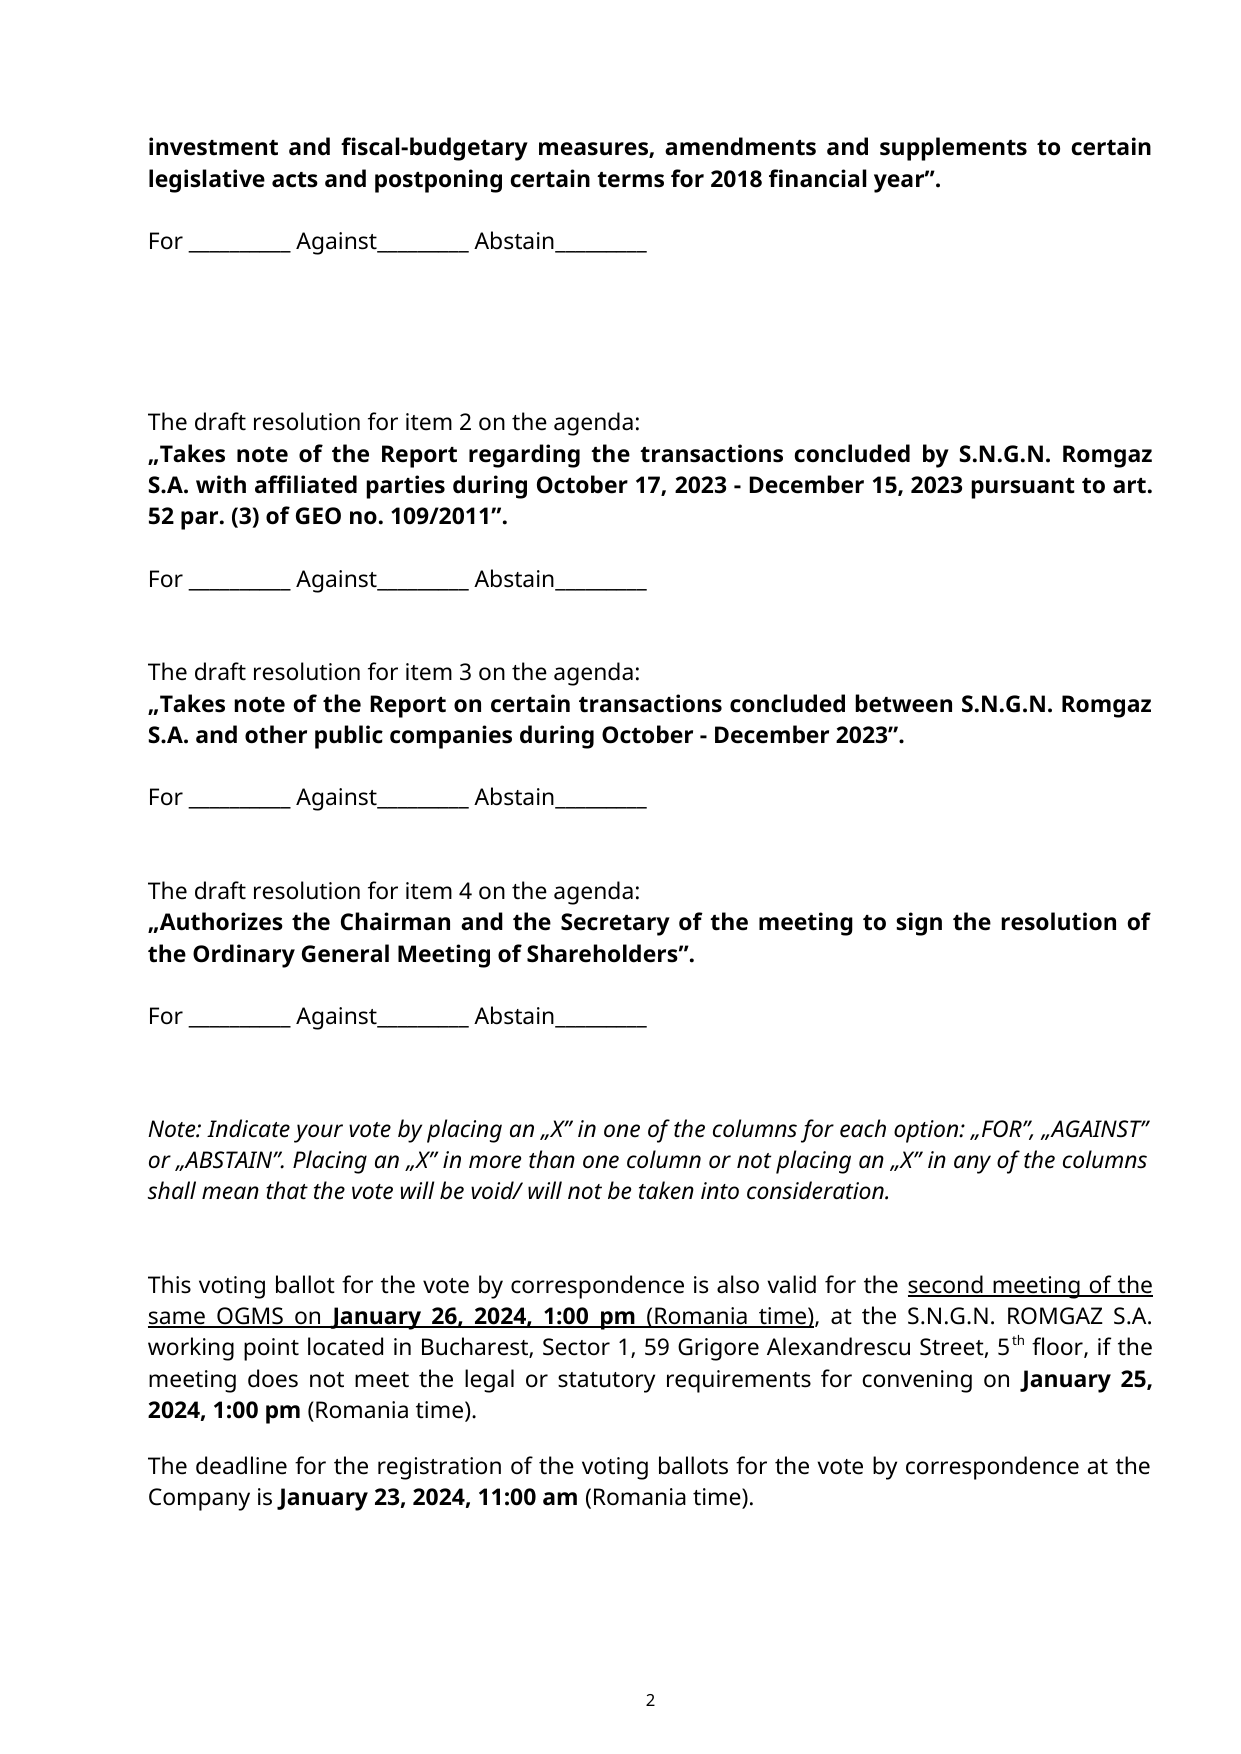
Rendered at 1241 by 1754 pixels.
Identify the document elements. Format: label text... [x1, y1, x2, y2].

text „Takes note of the Report on certain transactions concluded between S.N.G.N. Romgaz S.A. and other public companies during October - December 2023”. [148, 687, 1153, 750]
text For __________ Against_________ Abstain_________ [148, 225, 1153, 256]
text For __________ Against_________ Abstain_________ [148, 562, 1153, 594]
text The draft resolution for item 4 on the agenda: [148, 875, 1153, 906]
text The deadline for the registration of the voting ballots for the vote by correspondence at the Company is January 23, 2024, 11:00 am (Romania time). [148, 1450, 1153, 1512]
text This voting ballot for the vote by correspondence is also valid for the second meeting of the same OGMS on January 26, 2024, 1:00 pm (Romania time), at the S.N.G.N. ROMGAZ S.A. working point located in Bucharest, Sector 1, 59 Grigore Alexandrescu Street, 5th floor, if the meeting does not meet the legal or statutory requirements for convening on January 25, 2024, 1:00 pm (Romania time). [148, 1269, 1153, 1425]
text „Authorizes the Chairman and the Secretary of the meeting to sign the resolution of the Ordinary General Meeting of Shareholders”. [148, 906, 1151, 969]
text For __________ Against_________ Abstain_________ [148, 1000, 1153, 1031]
text „Takes note of the Report regarding the transactions concluded by S.N.G.N. Romgaz S.A. with affiliated parties during October 17, 2023 - December 15, 2023 pursuant to art. 52 par. (3) of GEO no. 109/2011”. [148, 437, 1153, 531]
text The draft resolution for item 2 on the agenda: [148, 406, 1153, 437]
text The draft resolution for item 3 on the agenda: [148, 656, 1153, 687]
text For __________ Against_________ Abstain_________ [148, 781, 1153, 812]
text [148, 131, 1153, 194]
text Note: Indicate your vote by placing an „X” in one of the columns for each option: „FOR”, „AGAINST” or „ABSTAIN”. Placing an „X” in more than one column or not placing an „X” in any of the columns shall mean that the vote will be void/ will not be taken into consideration. [148, 1112, 1153, 1206]
